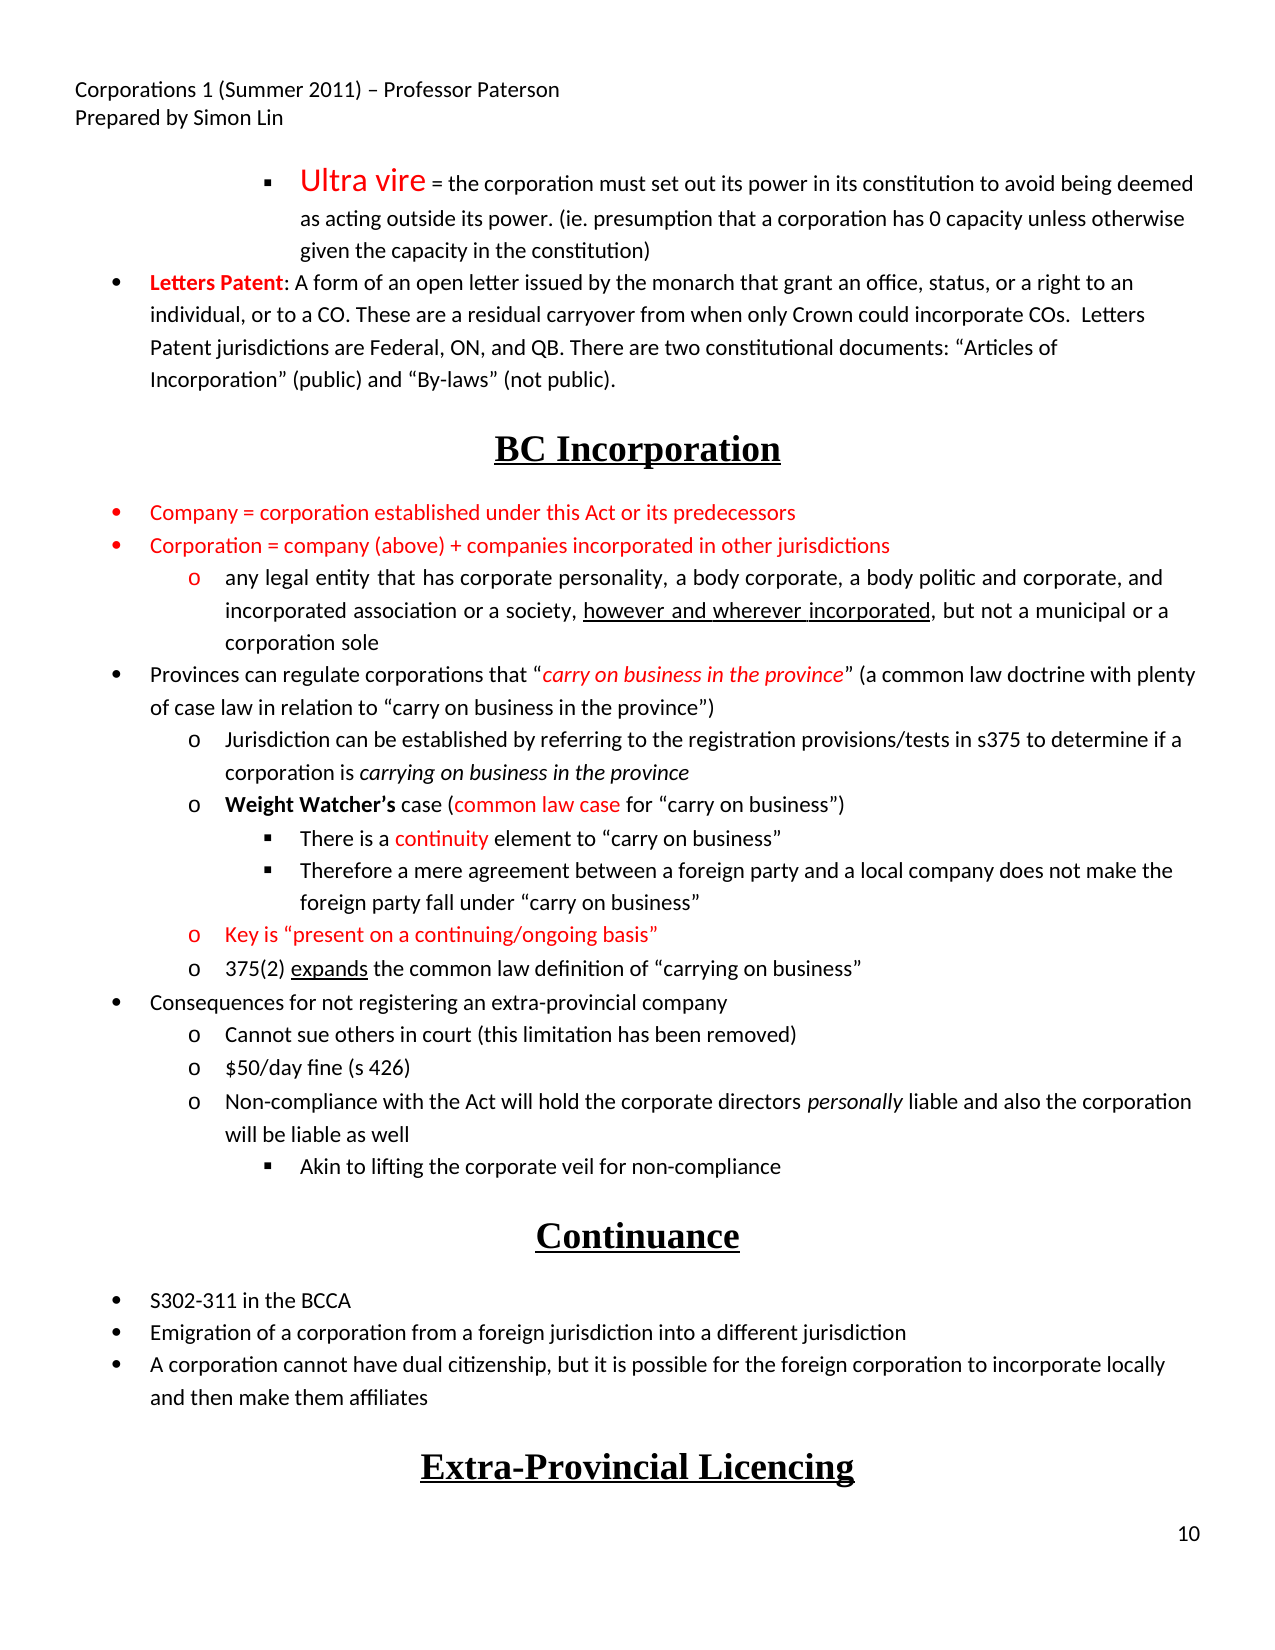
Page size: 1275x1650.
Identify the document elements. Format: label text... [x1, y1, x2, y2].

list Weight Watcher’s case (common law case for “carry on business”) [187, 791, 1200, 820]
list There is a continuity element to “carry on business” [262, 824, 1200, 852]
list S302-311 in the BCCA [112, 1286, 1200, 1314]
subtitle Extra-Provincial Licencing [75, 1444, 1200, 1487]
list Emigration of a corporation from a foreign jurisdiction into a different jurisdiction [112, 1318, 1200, 1346]
list Ultra vire = the corporation must set out its power in its constitution to avoid being deemed as acting outside its power. (ie. presumption that a corporation has 0 capacity unless otherwise given the capacity in the constitution) [262, 159, 1200, 264]
list Therefore a mere agreement between a foreign party and a local company does not make the foreign party fall under “carry on business” [262, 856, 1200, 916]
list Letters Patent: A form of an open letter issued by the monarch that grant an office, status, or a right to an individual, or to a CO. These are a residual carryover from when only Crown could incorporate COs. Letters Patent jurisdictions are Federal, ON, and QB. There are two constitutional documents: “Articles of Incorporation” (public) and “By-laws” (not public). [112, 268, 1200, 393]
list Key is “present on a continuing/ongoing basis” [187, 921, 1200, 950]
list Jurisdiction can be established by referring to the registration provisions/tests in s375 to determine if a corporation is carrying on business in the province [187, 725, 1200, 786]
subtitle BC Incorporation [75, 426, 1200, 469]
list Cannot sue others in court (this limitation has been removed) [187, 1020, 1200, 1049]
list Company = corporation established under this Act or its predecessors [112, 498, 1200, 527]
list Akin to lifting the corporate veil for non-compliance [262, 1152, 1200, 1181]
list Provinces can regulate corporations that “carry on business in the province” (a common law doctrine with plenty of case law in relation to “carry on business in the province”) [112, 661, 1200, 721]
list Consequences for not registering an extra-provincial company [112, 988, 1200, 1016]
list 375(2) expands the common law definition of “carrying on business” [187, 954, 1200, 983]
list $50/day fine (s 426) [187, 1053, 1200, 1083]
list Corporation = company (above) + companies incorporated in other jurisdictions [112, 531, 1200, 559]
list any legal entity that has corporate personality, a body corporate, a body politic and corporate, and incorporated association or a society, however and wherever incorporated, but not a municipal or a corporation sole [187, 563, 1200, 656]
list Non-compliance with the Act will hold the corporate directors personally liable and also the corporation will be liable as well [187, 1087, 1200, 1148]
subtitle Continuance [75, 1214, 1200, 1257]
list A corporation cannot have dual citizenship, but it is possible for the foreign corporation to incorporate locally and then make them affiliates [112, 1351, 1200, 1411]
